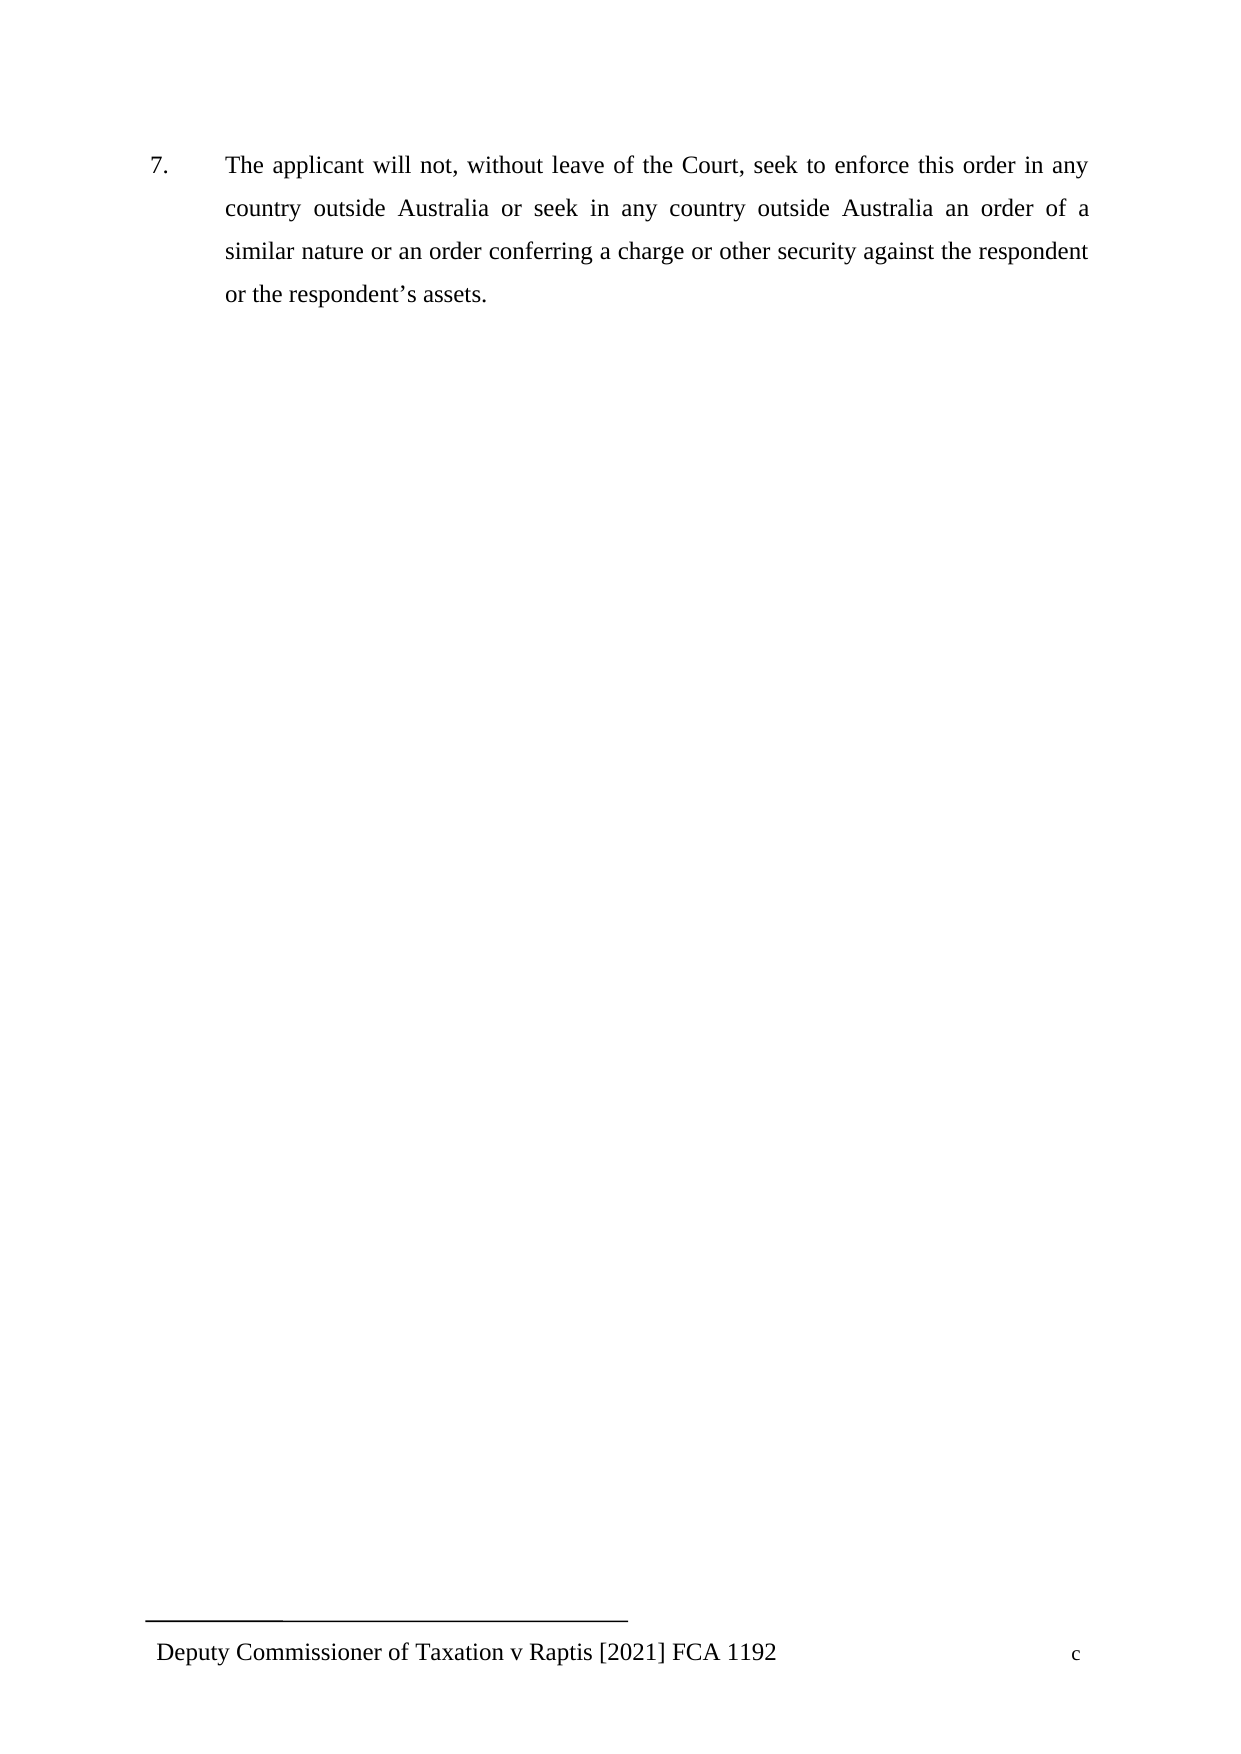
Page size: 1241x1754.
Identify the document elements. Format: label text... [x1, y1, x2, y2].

list 7. The applicant will not, without leave of the Court, seek to enforce this order in any country outside Australia or seek in any country outside Australia an order of a similar nature or an order conferring a charge or other security against the respondent or the respondent’s assets. [150, 150, 1090, 308]
